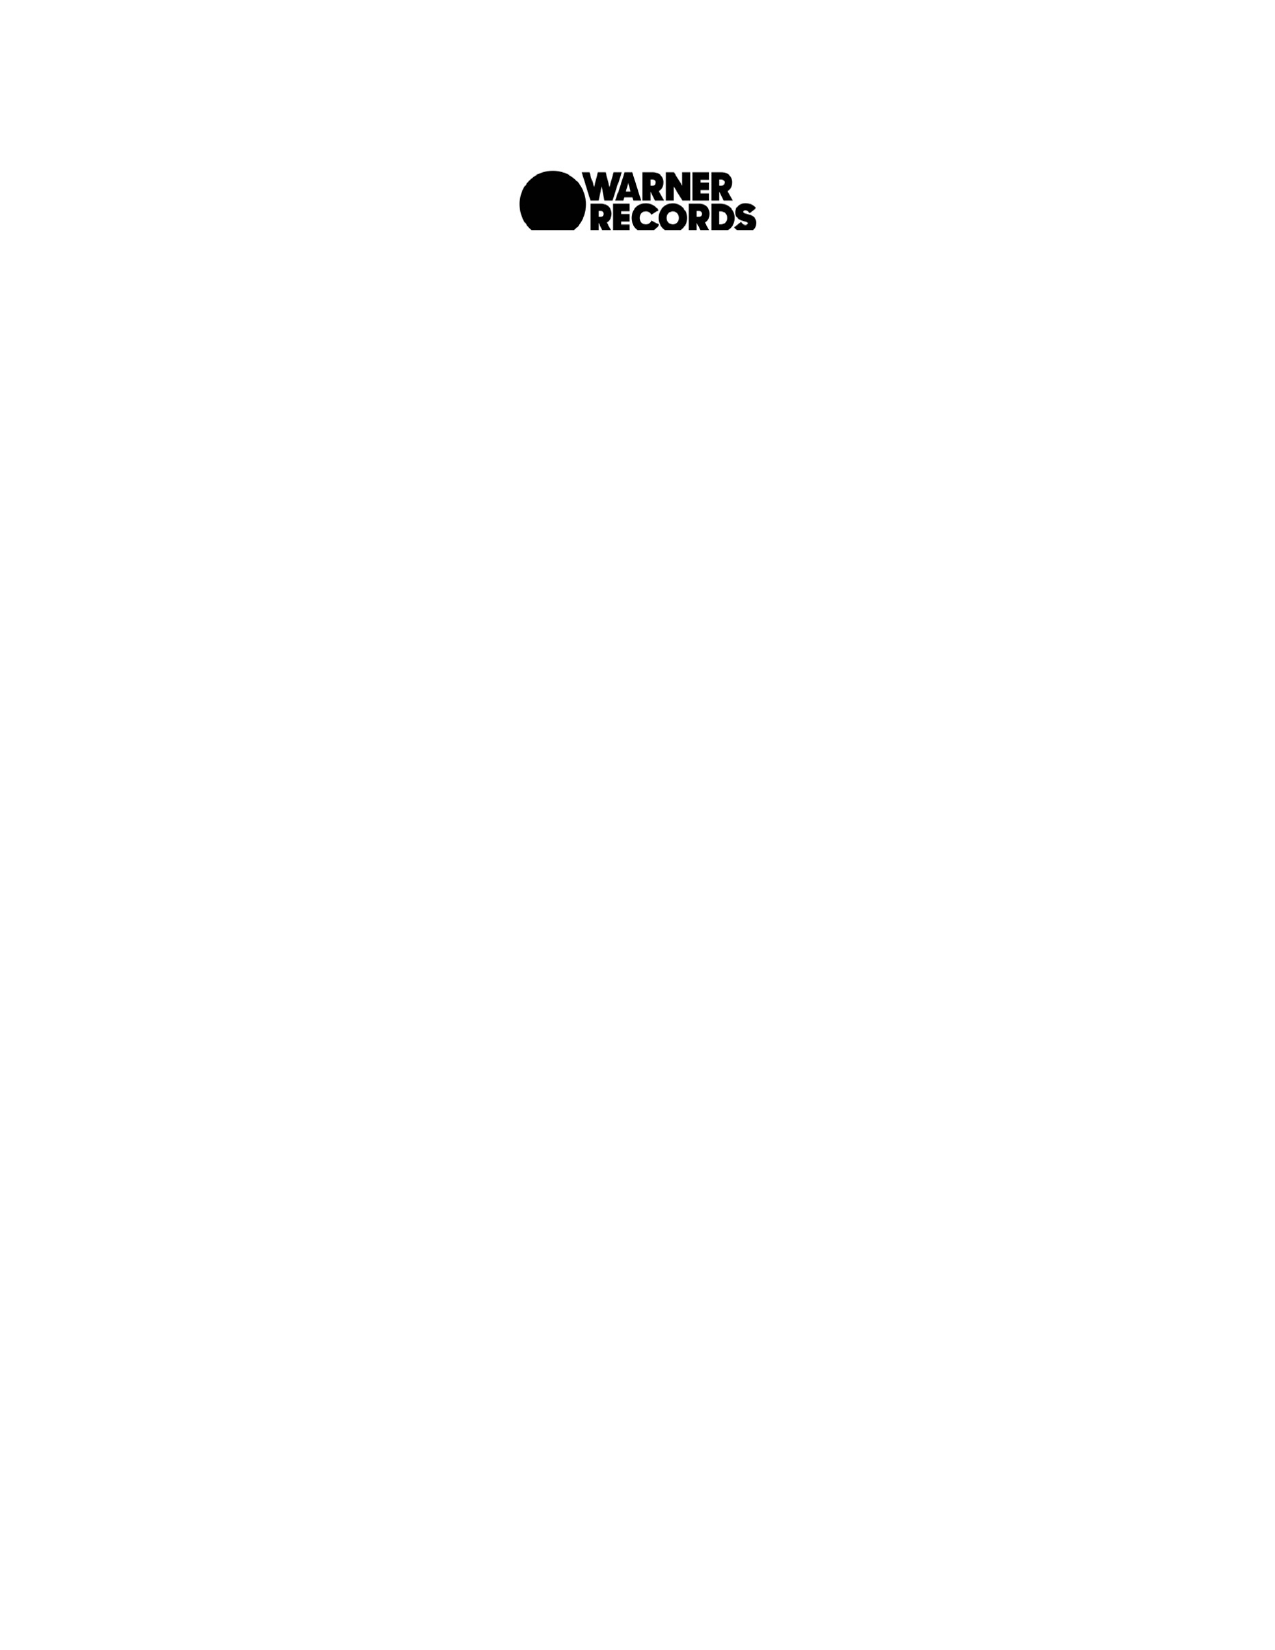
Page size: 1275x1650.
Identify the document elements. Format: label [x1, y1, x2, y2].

picture [498, 150, 777, 251]
